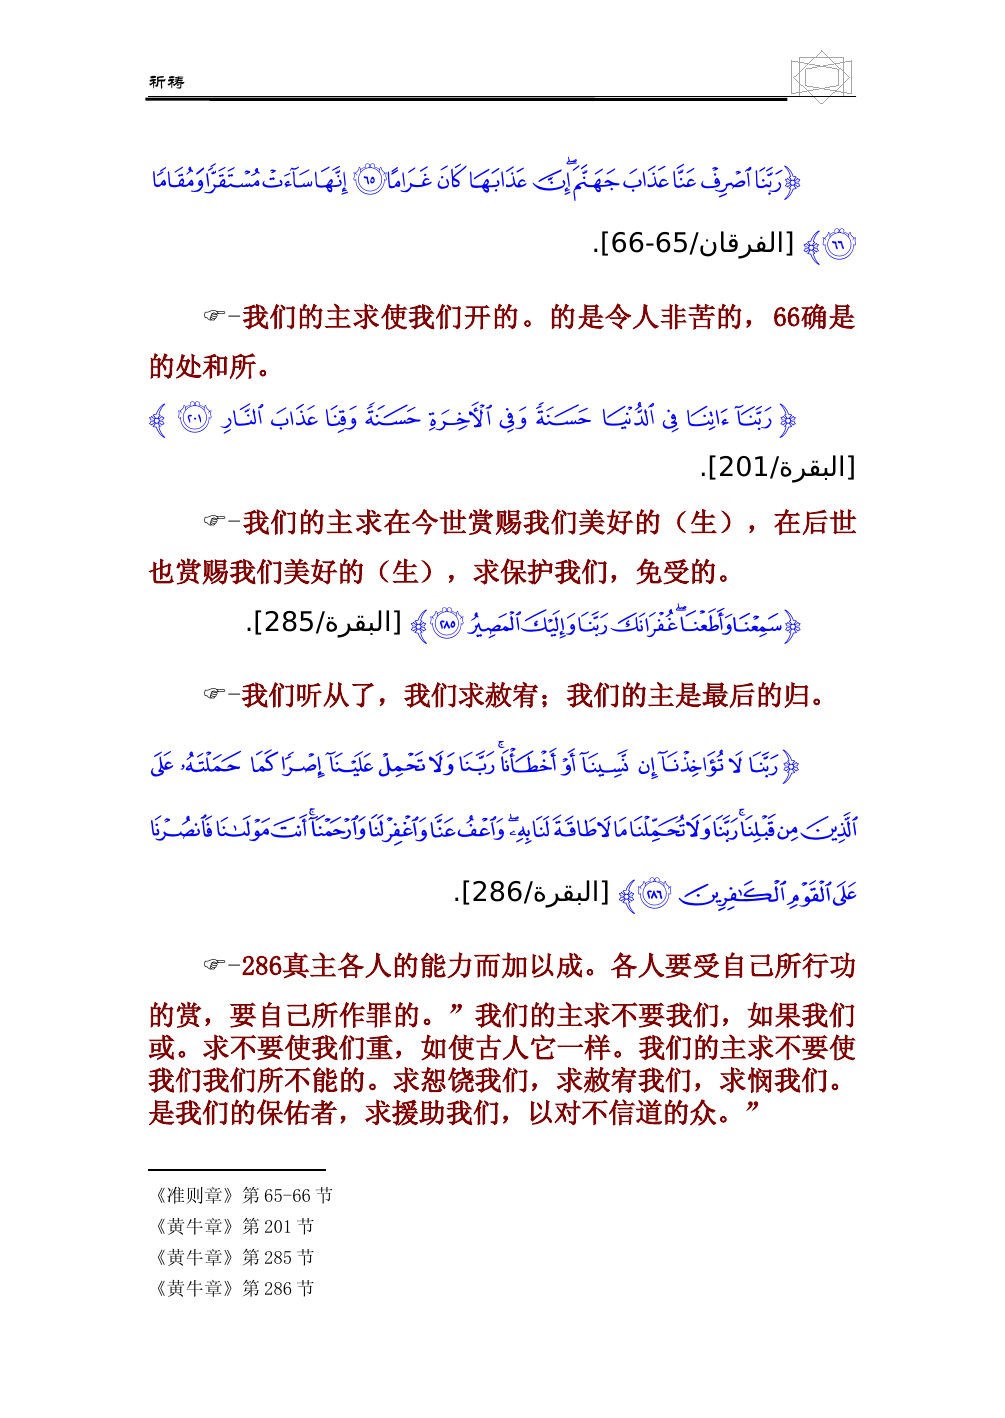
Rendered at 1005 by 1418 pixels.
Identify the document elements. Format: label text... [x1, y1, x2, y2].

text ﮋ ﮮ ﮯﮰ ﮱ ﯓ ﯔ ﯕ ﯖ ﮊ [البقرة/285]. [148, 591, 856, 656]
text ﮋ ﯥ ﯦ ﯧ ﯨ ﯩ ﯪ ﯫﯬ ﯭ ﯮ ﯯ ﯰ ﯱ ﯲ ﯳ ﯴ ﯵ ﯶ ﯷﯸ ﯹ ﯺ ﯻ ﯼ ﯽ ﯾ ﯿ ﰀﰁ ﰂ ﰃ ﰄ ﰅ ﰆﰇ ﰈ ﰉ ﰊ ﰋ ﰌ ﰍ ﰎ ﮊ [البقرة/286]. [148, 731, 856, 926]
text ﮋ ﯧ ﯨ ﯩ ﯪ ﯫﯬ ﯭ ﯮ ﯯ ﯰ ﯱ ﯲ ﯳ ﯴ ﯵ ﯶ ﮊ [الفرقان/65-66]. [148, 148, 856, 278]
text ﮋ ﯜ ﯝ ﯞ ﯟ ﯠ ﯡ ﯢ ﯣ ﯤ ﯥ ﯦ ﯧ ﮊ [البقرة/201]. [148, 386, 856, 483]
text -【我们的主啊！求您在今世赏赐我们美好的（生活），在后世也赏赐我们美好的（生活），求您保护我们，免受火狱的刑罚。】 [148, 488, 856, 586]
text -【我们听从了，我们恳求您赦宥；我们的主啊！您是最后的归宿。】 [148, 661, 856, 726]
text -【[286]真主只依各人的能力而加以责成。各人要享受自己所行善功的奖赏，要遭遇自己所作罪恶的惩罚。”我们的主啊！求您不要惩罚我们，如果我们遗忘或错误。求您不要使我们荷负重担，犹如您使古人荷负它一样。我们的主啊！求您不要使我们担负我们所不能胜任的。求您恕饶我们，求您赦宥我们，求您怜悯我们。您是我们的保佑者，求您援助我们，以对抗不信道的民众。”】 [148, 932, 856, 1127]
text -【我们的主啊！求您使我们避开火狱的刑罚吧。火狱的刑罚是令人非常痛苦的，[66]确是恶劣的住处和居所。】 [148, 283, 856, 380]
